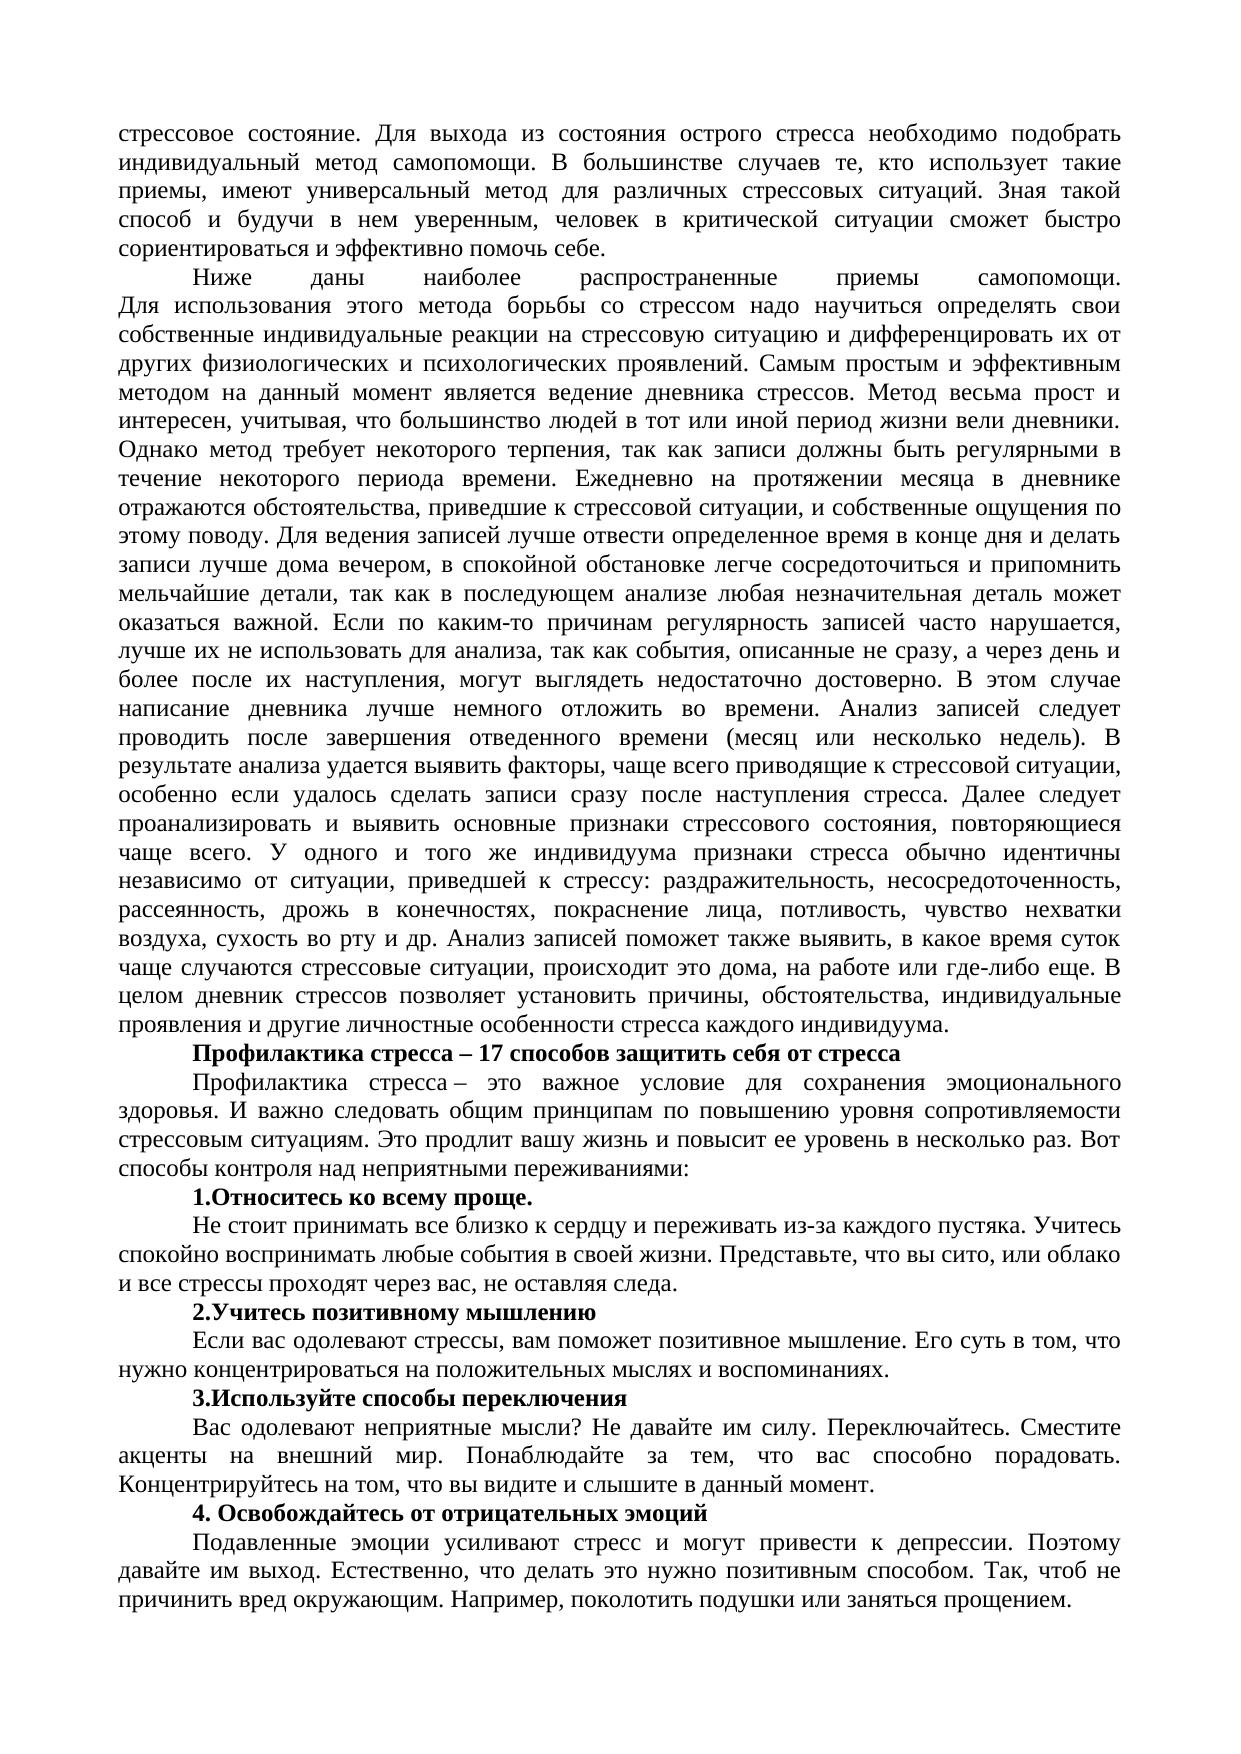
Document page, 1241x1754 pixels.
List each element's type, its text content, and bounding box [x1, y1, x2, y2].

text Профилактика стресса – 17 способов защитить себя от стресса [118, 1038, 1122, 1067]
text Не стоит принимать все близко к сердцу и переживать из-за каждого пустяка. Учитесь спокойно воспринимать любые события в своей жизни. Представьте, что вы сито, или облако и все стрессы проходят через вас, не оставляя следа. [118, 1211, 1122, 1297]
text 4. Освобождайтесь от отрицательных эмоций [118, 1498, 1122, 1527]
text Вас одолевают неприятные мысли? Не давайте им силу. Переключайтесь. Сместите акценты на внешний мир. Понаблюдайте за тем, что вас способно порадовать. Концентрируйтесь на том, что вы видите и слышите в данный момент. [118, 1412, 1122, 1498]
text Профилактика стресса – это важное условие для сохранения эмоционального здоровья. И важно следовать общим принципам по повышению уровня сопротивляемости стрессовым ситуациям. Это продлит вашу жизнь и повысит ее уровень в несколько раз. Вот способы контроля над неприятными переживаниями: [118, 1067, 1122, 1182]
text Ниже даны наиболее распространенные приемы самопомощи. Для использования этого метода борьбы со стрессом надо научиться определять свои собственные индивидуальные реакции на стрессовую ситуацию и дифференцировать их от других физиологических и психологических проявлений. Самым простым и эффективным методом на данный момент является ведение дневника стрессов. Метод весьма прост и интересен, учитывая, что большинство людей в тот или иной период жизни вели дневники. Однако метод требует некоторого терпения, так как записи должны быть регулярными в течение некоторого периода времени. Ежедневно на протяжении месяца в дневнике отражаются обстоятельства, приведшие к стрессовой ситуации, и собственные ощущения по этому поводу. Для ведения записей лучше отвести определенное время в конце дня и делать записи лучше дома вечером, в спокойной обстановке легче сосредоточиться и припомнить мельчайшие детали, так как в последующем анализе любая незначительная деталь может оказаться важной. Если по каким-то причинам регулярность записей часто нарушается, лучше их не использовать для анализа, так как события, описанные не сразу, а через день и более после их наступления, могут выглядеть недостаточно достоверно. В этом случае написание дневника лучше немного отложить во времени. Анализ записей следует проводить после завершения отведенного времени (месяц или несколько недель). В результате анализа удается выявить факторы, чаще всего приводящие к стрессовой ситуации, особенно если удалось сделать записи сразу после наступления стресса. Далее следует проанализировать и выявить основные признаки стрессового состояния, повторяющиеся чаще всего. У одного и того же индивидуума признаки стресса обычно идентичны независимо от ситуации, приведшей к стрессу: раздражительность, несосредоточенность, рассеянность, дрожь в конечностях, покраснение лица, потливость, чувство нехватки воздуха, сухость во рту и др. Анализ записей поможет также выявить, в какое время суток чаще случаются стрессовые ситуации, происходит это дома, на работе или где-либо еще. В целом дневник стрессов позволяет установить причины, обстоятельства, индивидуальные проявления и другие личностные особенности стресса каждого индивидуума. [118, 262, 1122, 1038]
text 1.Относитесь ко всему проще. [118, 1182, 1122, 1211]
text 3.Используйте способы переключения [118, 1383, 1122, 1412]
text Если вас одолевают стрессы, вам поможет позитивное мышление. Его суть в том, что нужно концентрироваться на положительных мыслях и воспоминаниях. [118, 1326, 1122, 1383]
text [118, 118, 1122, 262]
text Подавленные эмоции усиливают стресс и могут привести к депрессии. Поэтому давайте им выход. Естественно, что делать это нужно позитивным способом. Так, чтоб не причинить вред окружающим. Например, поколотить подушки или заняться прощением. [118, 1527, 1122, 1613]
text 2.Учитесь позитивному мышлению [118, 1297, 1122, 1326]
